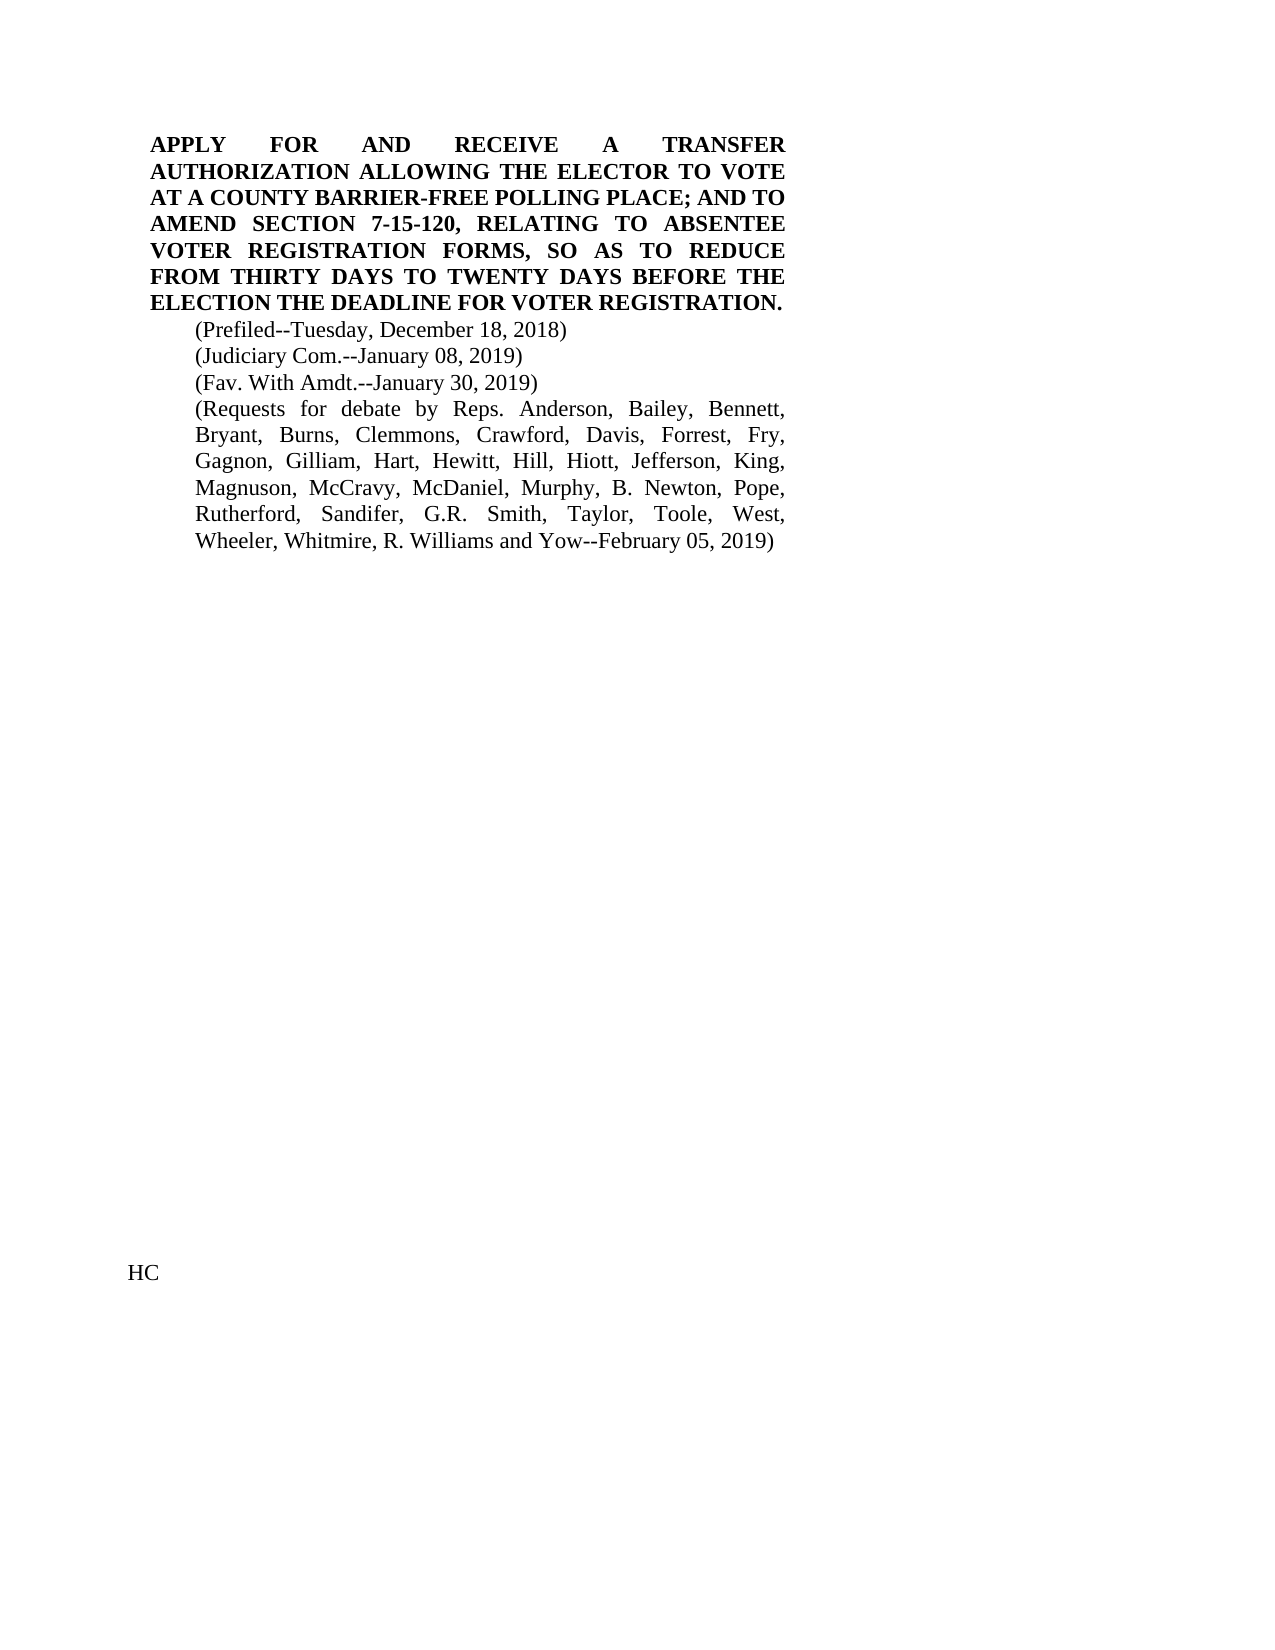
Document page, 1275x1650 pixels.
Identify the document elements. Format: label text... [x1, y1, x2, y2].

text (Judiciary Com.--January 08, 2019) [195, 342, 786, 368]
text (Prefiled--Tuesday, December 18, 2018) [195, 316, 786, 342]
text (Requests for debate by Reps. Anderson, Bailey, Bennett, Bryant, Burns, Clemmons, Crawford, Davis, Forrest, Fry, Gagnon, Gilliam, Hart, Hewitt, Hill, Hiott, Jefferson, King, Magnuson, McCravy, McDaniel, Murphy, B. Newton, Pope, Rutherford, Sandifer, G.R. Smith, Taylor, Toole, West, Wheeler, Whitmire, R. Williams and Yow--February 05, 2019) [195, 395, 786, 553]
text (Fav. With Amdt.--January 30, 2019) [195, 368, 786, 395]
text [127, 131, 786, 316]
